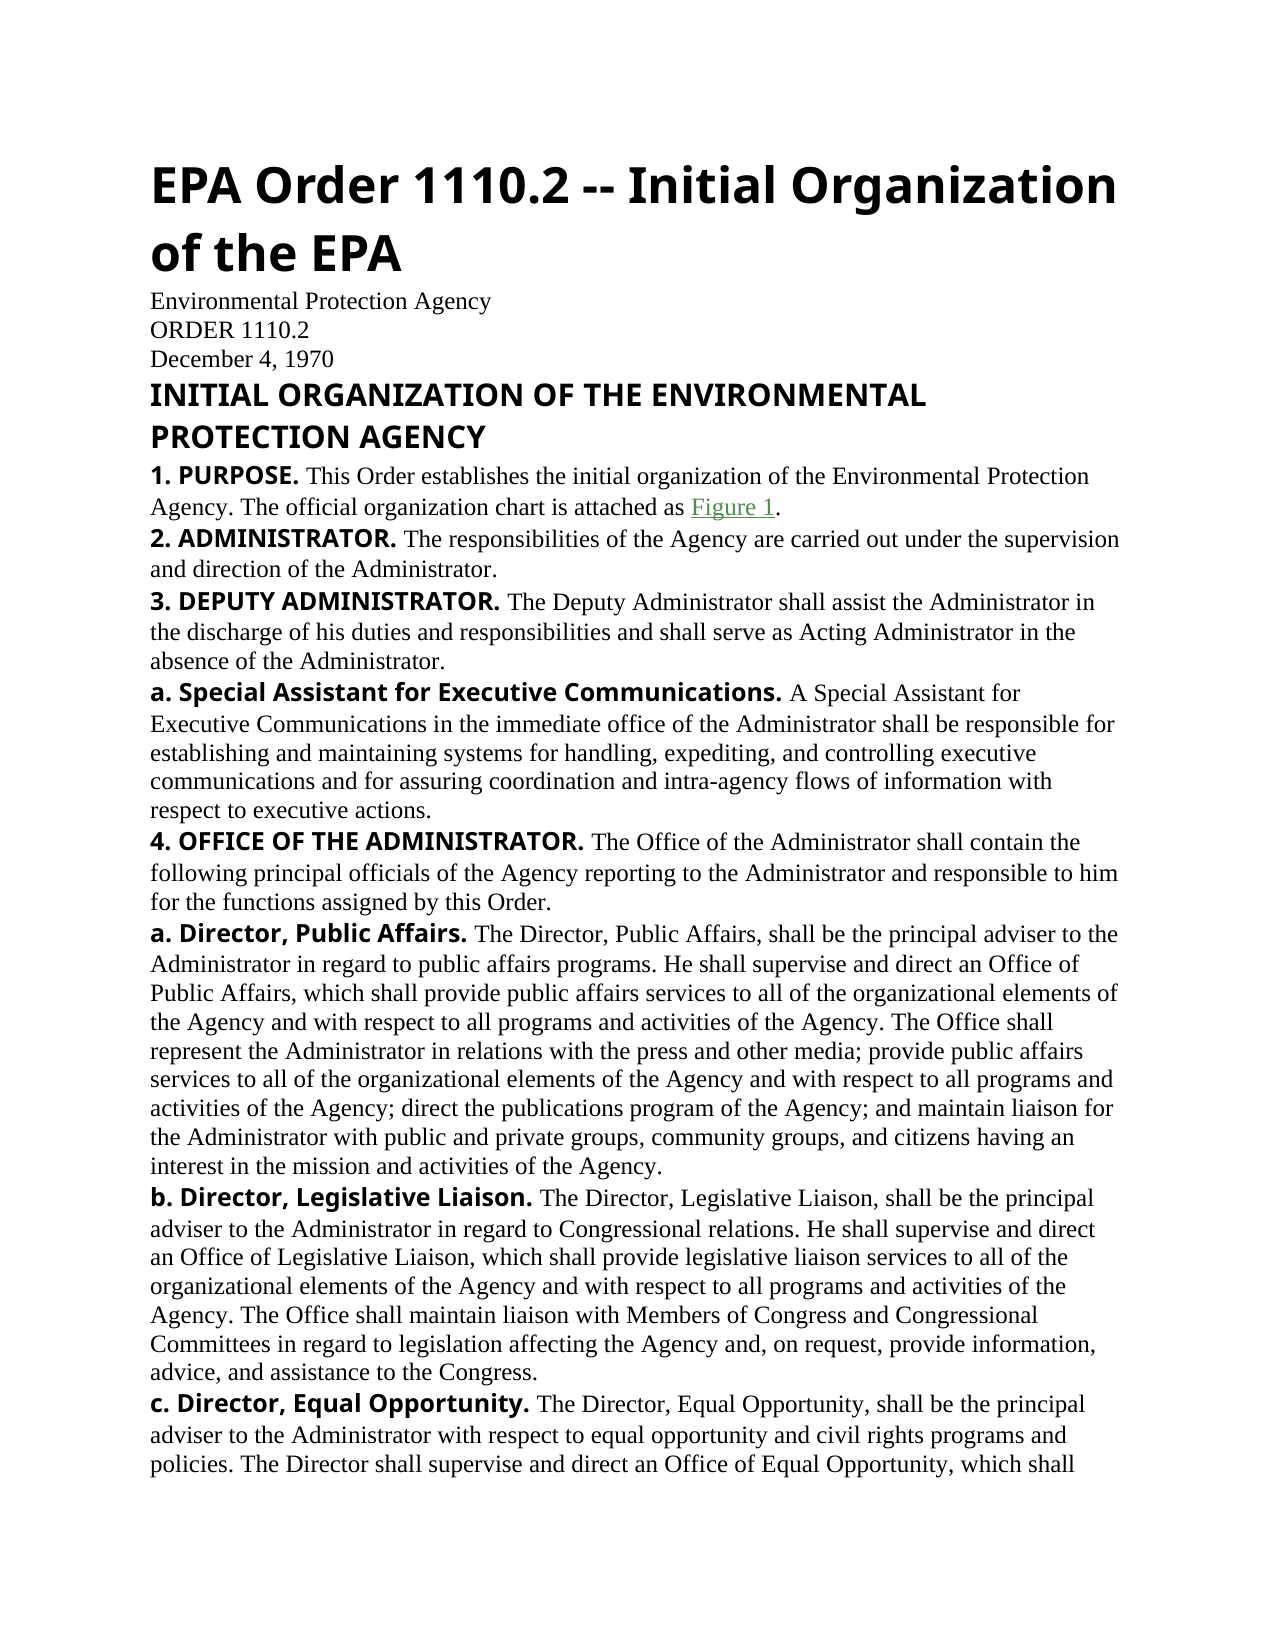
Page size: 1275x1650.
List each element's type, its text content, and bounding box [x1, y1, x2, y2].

text EPA Order 1110.2 -- Initial Organization of the EPA [150, 150, 1125, 286]
text INITIAL ORGANIZATION OF THE ENVIRONMENTAL PROTECTION AGENCY [150, 372, 1125, 458]
text a. Director, Public Affairs. The Director, Public Affairs, shall be the principal adviser to the Administrator in regard to public affairs programs. He shall supervise and direct an Office of Public Affairs, which shall provide public affairs services to all of the organizational elements of the Agency and with respect to all programs and activities of the Agency. The Office shall represent the Administrator in relations with the press and other media; provide public affairs services to all of the organizational elements of the Agency and with respect to all programs and activities of the Agency; direct the publications program of the Agency; and maintain liaison for the Administrator with public and private groups, community groups, and citizens having an interest in the mission and activities of the Agency. [150, 916, 1125, 1179]
text b. Director, Legislative Liaison. The Director, Legislative Liaison, shall be the principal adviser to the Administrator in regard to Congressional relations. He shall supervise and direct an Office of Legislative Liaison, which shall provide legislative liaison services to all of the organizational elements of the Agency and with respect to all programs and activities of the Agency. The Office shall maintain liaison with Members of Congress and Congressional Committees in regard to legislation affecting the Agency and, on request, provide information, advice, and assistance to the Congress. [150, 1179, 1125, 1386]
text Environmental Protection Agency ORDER 1110.2 December 4, 1970 [150, 286, 1125, 372]
text 1. PURPOSE. This Order establishes the initial organization of the Environmental Protection Agency. The official organization chart is attached as Figure 1. [150, 458, 1125, 521]
text 2. ADMINISTRATOR. The responsibilities of the Agency are carried out under the supervision and direction of the Administrator. [150, 521, 1125, 583]
text a. Special Assistant for Executive Communications. A Special Assistant for Executive Communications in the immediate office of the Administrator shall be responsible for establishing and maintaining systems for handling, expediting, and controlling executive communications and for assuring coordination and intra-agency flows of information with respect to executive actions. [150, 675, 1125, 824]
text 4. OFFICE OF THE ADMINISTRATOR. The Office of the Administrator shall contain the following principal officials of the Agency reporting to the Administrator and responsible to him for the functions assigned by this Order. [150, 824, 1125, 916]
text 3. DEPUTY ADMINISTRATOR. The Deputy Administrator shall assist the Administrator in the discharge of his duties and responsibilities and shall serve as Acting Administrator in the absence of the Administrator. [150, 583, 1125, 675]
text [150, 1386, 1125, 1478]
